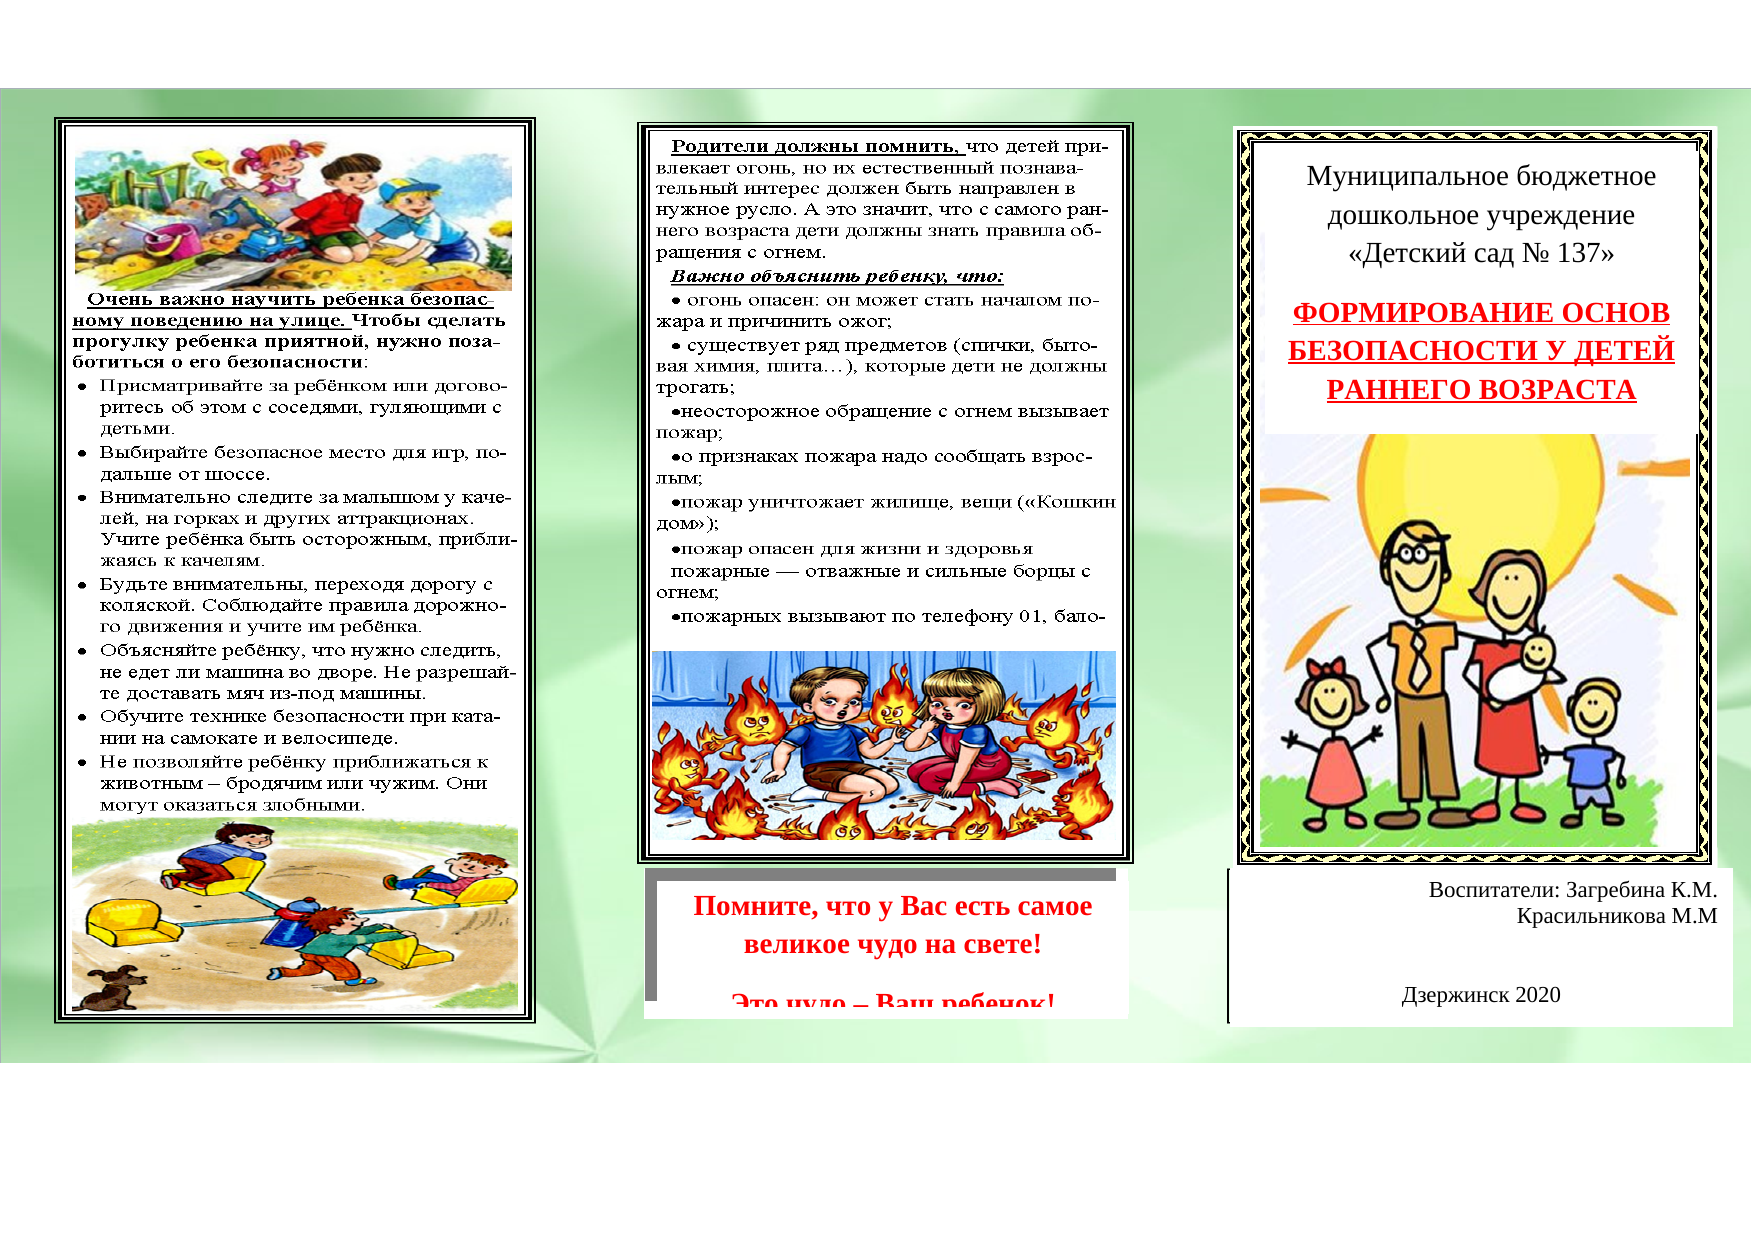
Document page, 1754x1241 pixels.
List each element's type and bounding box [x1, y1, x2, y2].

picture [0, 88, 1751, 1063]
